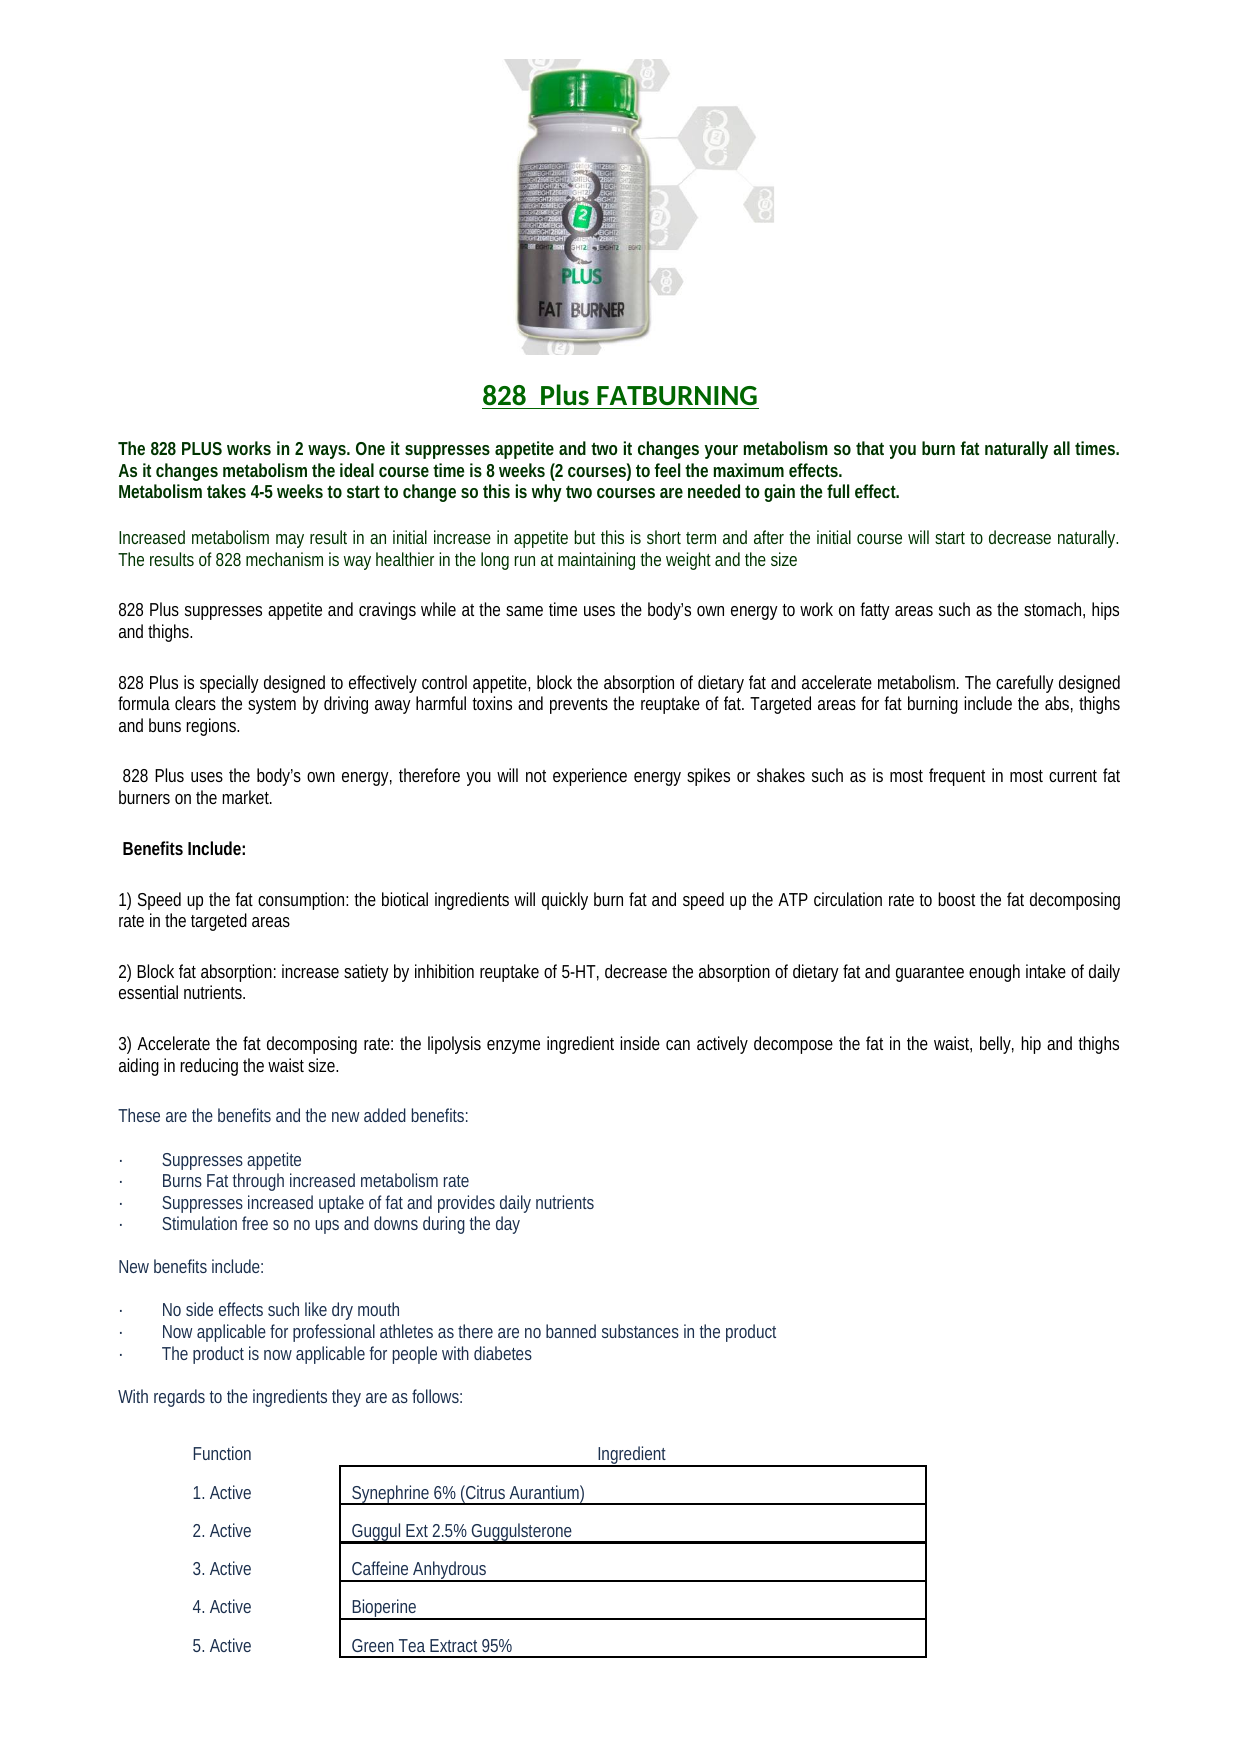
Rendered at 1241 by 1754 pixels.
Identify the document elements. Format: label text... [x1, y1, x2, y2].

text · Suppresses increased uptake of fat and provides daily nutrients [118, 1192, 1122, 1213]
table_cell 5. Active [107, 1618, 339, 1656]
text 3) Accelerate the fat decomposing rate: the lipolysis enzyme ingredient inside can actively decompose the fat in the waist, belly, hip and thighs aiding in reducing the waist size. [118, 1033, 1122, 1076]
text · Burns Fat through increased metabolism rate [118, 1170, 1122, 1192]
text 828 Plus is specially designed to effectively control appetite, block the absorption of dietary fat and accelerate metabolism. The carefully designed formula clears the system by driving away harmful toxins and prevents the reuptake of fat. Targeted areas for fat burning include the abs, thighs and buns regions. [118, 672, 1122, 736]
text 828 Plus uses the body’s own energy, therefore you will not experience energy spikes or shakes such as is most frequent in most current fat burners on the market. [118, 765, 1122, 808]
text 828 Plus suppresses appetite and cravings while at the same time uses the body’s own energy to work on fatty areas such as the stomach, hips and thighs. [118, 599, 1122, 642]
text · Now applicable for professional athletes as there are no banned substances in the product [118, 1321, 1122, 1342]
text 2) Block fat absorption: increase satiety by inhibition reuptake of 5-HT, decrease the absorption of dietary fat and guarantee enough intake of daily essential nutrients. [118, 961, 1122, 1004]
table_header Ingredient [340, 1429, 926, 1465]
text The 828 PLUS works in 2 ways. One it suppresses appetite and two it changes your metabolism so that you burn fat naturally all times. As it changes metabolism the ideal course time is 8 weeks (2 courses) to feel the maximum effects. [118, 438, 1122, 481]
text · No side effects such like dry mouth [118, 1299, 1122, 1321]
text · Suppresses appetite [118, 1148, 1122, 1170]
text With regards to the ingredients they are as follows: [118, 1386, 1122, 1407]
table_cell 2. Active [107, 1503, 339, 1541]
text Benefits Include: [118, 838, 1122, 859]
text Metabolism takes 4-5 weeks to start to change so this is why two courses are needed to gain the full effect. [118, 481, 1122, 503]
table_cell Guggul Ext 2.5% Guggulsterone [341, 1505, 925, 1541]
table_cell Caffeine Anhydrous [341, 1544, 925, 1579]
text 828 Plus FATBURNING [118, 377, 1122, 413]
text 1) Speed up the fat consumption: the biotical ingredients will quickly burn fat and speed up the ATP circulation rate to boost the fat decomposing rate in the targeted areas [118, 888, 1122, 932]
text New benefits include: [118, 1256, 1122, 1278]
text · Stimulation free so no ups and downs during the day [118, 1213, 1122, 1235]
table_cell 4. Active [107, 1580, 339, 1618]
text These are the benefits and the new added benefits: [118, 1105, 1122, 1127]
table_cell 3. Active [107, 1541, 339, 1579]
picture [466, 59, 775, 355]
table_cell 1. Active [107, 1465, 339, 1503]
text · The product is now applicable for people with diabetes [118, 1342, 1122, 1364]
table_cell Green Tea Extract 95% [341, 1620, 925, 1656]
table_header Function [107, 1429, 340, 1465]
table_cell Bioperine [341, 1582, 925, 1618]
table_cell Synephrine 6% (Citrus Aurantium) [341, 1467, 925, 1503]
text Increased metabolism may result in an initial increase in appetite but this is short term and after the initial course will start to decrease naturally. The results of 828 mechanism is way healthier in the long run at maintaining the weight and the size [118, 527, 1122, 570]
